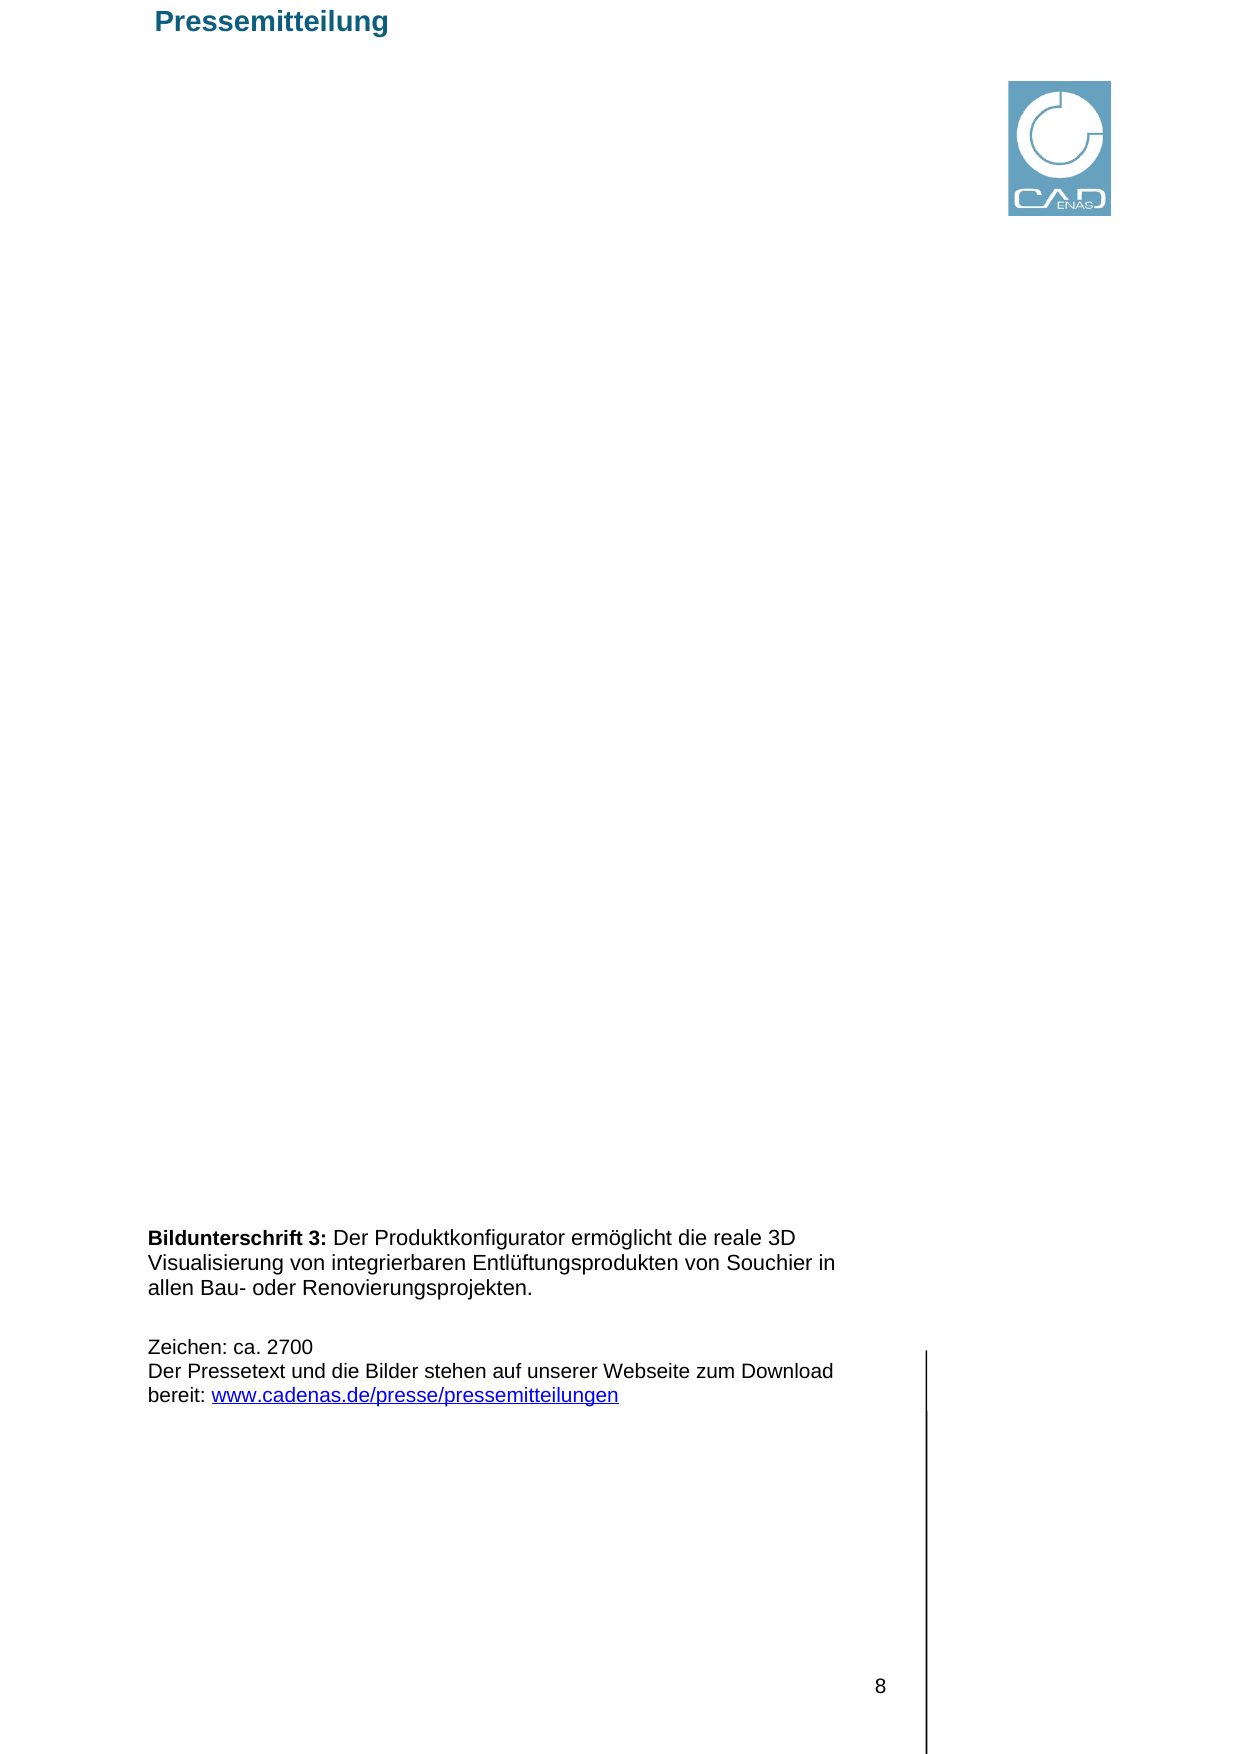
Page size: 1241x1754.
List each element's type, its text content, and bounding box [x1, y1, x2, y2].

text Der Pressetext und die Bilder stehen auf unserer Webseite zum Download bereit: www.cadenas.de/presse/pressemitteilungen [148, 1358, 856, 1406]
text Zeichen: ca. 2700 [148, 1334, 856, 1358]
text Bildunterschrift 3: Der Produktkonfigurator ermöglicht die reale 3D Visualisierung von integrierbaren Entlüftungsprodukten von Souchier in allen Bau- oder Renovierungsprojekten. [148, 1225, 856, 1300]
picture [1008, 81, 1111, 216]
